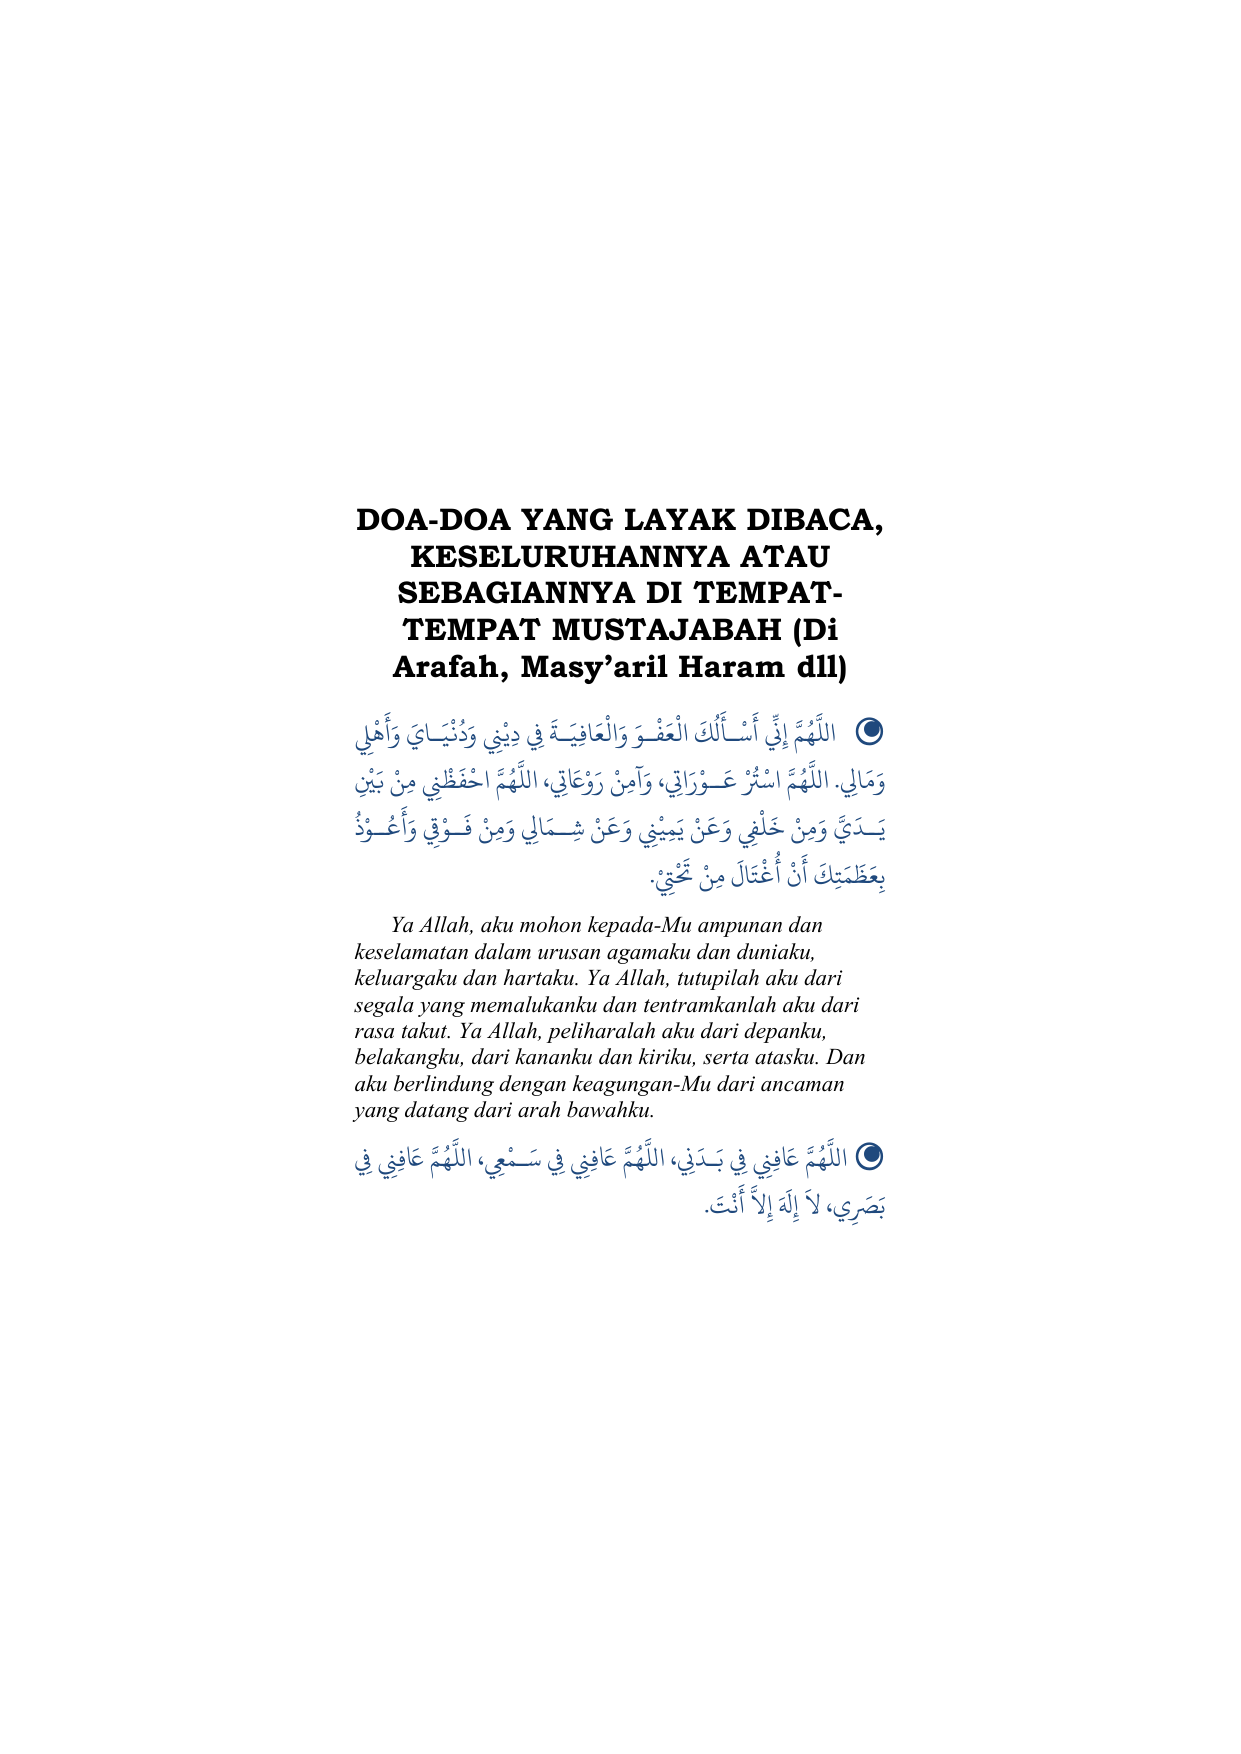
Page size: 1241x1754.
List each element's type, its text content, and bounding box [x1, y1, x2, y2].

text DOA-DOA YANG LAYAK DIBACA, KESELURUHANNYA ATAU SEBAGIANNYA DI TEMPAT-TEMPAT MUSTAJABAH (Di Arafah, Masy’aril Haram dll) [354, 501, 886, 684]
text اللَّهُمَّ عَافِنِي فِي بَدَنِي، اللَّهُمَّ عَافِنِي فِي سَمْعِي، اللَّهُمَّ عَافِنِي فِي بَصَرِي، لاَ إِلَهَ إِلاَّ أَنْتَ. [354, 1135, 886, 1230]
text Ya Allah, aku mohon kepada-Mu ampunan dan keselamatan dalam urusan agamaku dan duniaku, keluargaku dan hartaku. Ya Allah, tutupilah aku dari segala yang memalukanku dan tentramkanlah aku dari rasa takut. Ya Allah, peliharalah aku dari depanku, belakangku, dari kananku dan kiriku, serta atasku. Dan aku berlindung dengan keagungan-Mu dari ancaman yang datang dari arah bawahku. [354, 912, 886, 1122]
text اللَّهُمَّ إِنِّي أَسْأَلُكَ الْعَفْوَ وَالْعَافِيَةَ فِي دِيْنِي وَدُنْيَايَ وَأَهْلِي وَمَالِي. اللَّهُمَّ اسْتُرْ عَوْرَاتِي، وَآمِنْ رَوْعَاتِي، اللَّهُمَّ احْفَظْنِي مِنْ بَيْنِ يَدَيَّ وَمِنْ خَلْفِي وَعَنْ يَمِيْنِي وَعَنْ شِمَالِي وَمِنْ فَوْقِي وَأَعُوْذُ بِعَظَمَتِكَ أَنْ أُغْتَالَ مِنْ تَحْتِيْ. [354, 709, 886, 899]
